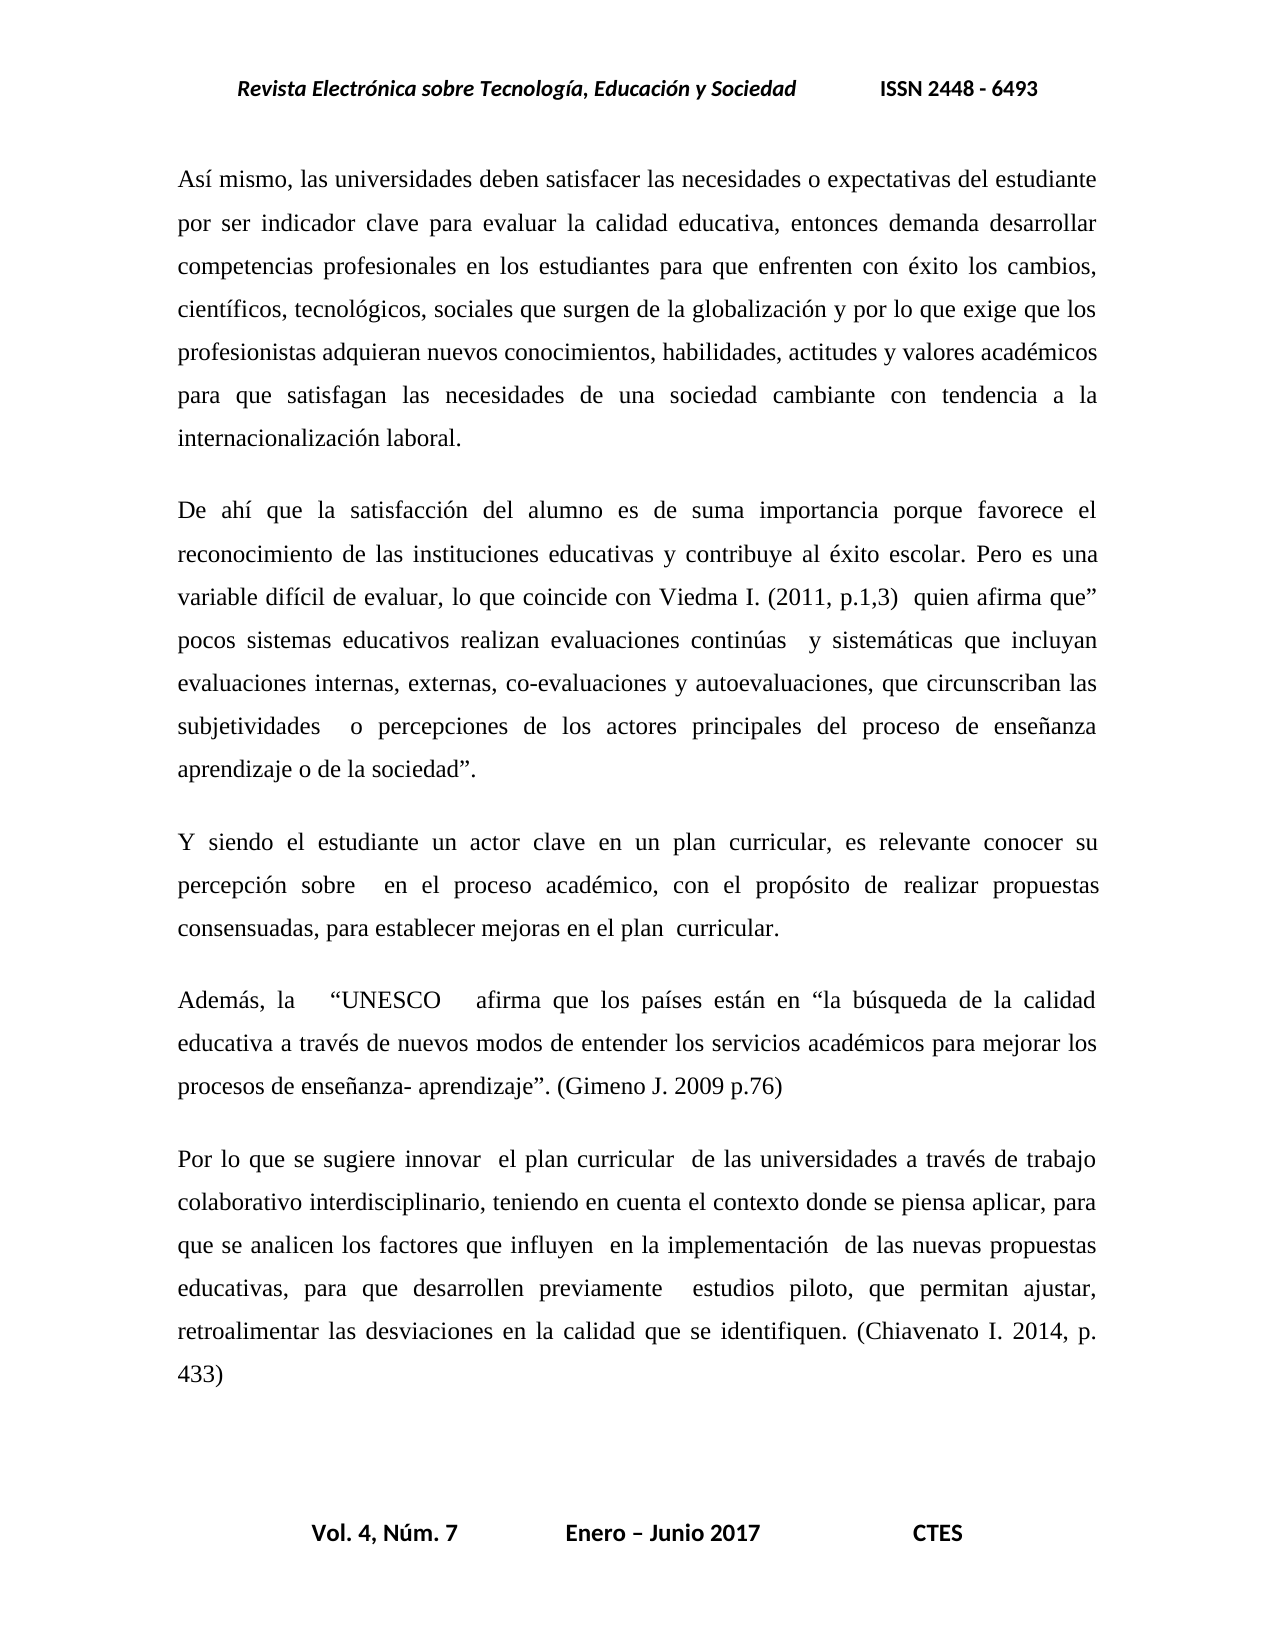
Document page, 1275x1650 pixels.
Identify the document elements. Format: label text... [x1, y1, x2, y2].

text De ahí que la satisfacción del alumno es de suma importancia porque favorece el reconocimiento de las instituciones educativas y contribuye al éxito escolar. Pero es una variable difícil de evaluar, lo que coincide con Viedma I. (2011, p.1,3) quien afirma que” pocos sistemas educativos realizan evaluaciones continúas y sistemáticas que incluyan evaluaciones internas, externas, co-evaluaciones y autoevaluaciones, que circunscriban las subjetividades o percepciones de los actores principales del proceso de enseñanza aprendizaje o de la sociedad”. [177, 496, 1098, 783]
text Por lo que se sugiere innovar el plan curricular de las universidades a través de trabajo colaborativo interdisciplinario, teniendo en cuenta el contexto donde se piensa aplicar, para que se analicen los factores que influyen en la implementación de las nuevas propuestas educativas, para que desarrollen previamente estudios piloto, que permitan ajustar, retroalimentar las desviaciones en la calidad que se identifiquen. (Chiavenato I. 2014, p. 433) [177, 1144, 1098, 1388]
text Así mismo, las universidades deben satisfacer las necesidades o expectativas del estudiante por ser indicador clave para evaluar la calidad educativa, entonces demanda desarrollar competencias profesionales en los estudiantes para que enfrenten con éxito los cambios, científicos, tecnológicos, sociales que surgen de la globalización y por lo que exige que los profesionistas adquieran nuevos conocimientos, habilidades, actitudes y valores académicos para que satisfagan las necesidades de una sociedad cambiante con tendencia a la internacionalización laboral. [177, 164, 1098, 452]
text Y siendo el estudiante un actor clave en un plan curricular, es relevante conocer su percepción sobre en el proceso académico, con el propósito de realizar propuestas consensuadas, para establecer mejoras en el plan curricular. [177, 827, 1100, 942]
text Además, la “UNESCO afirma que los países están en “la búsqueda de la calidad educativa a través de nuevos modos de entender los servicios académicos para mejorar los procesos de enseñanza- aprendizaje”. (Gimeno J. 2009 p.76) [177, 985, 1098, 1100]
